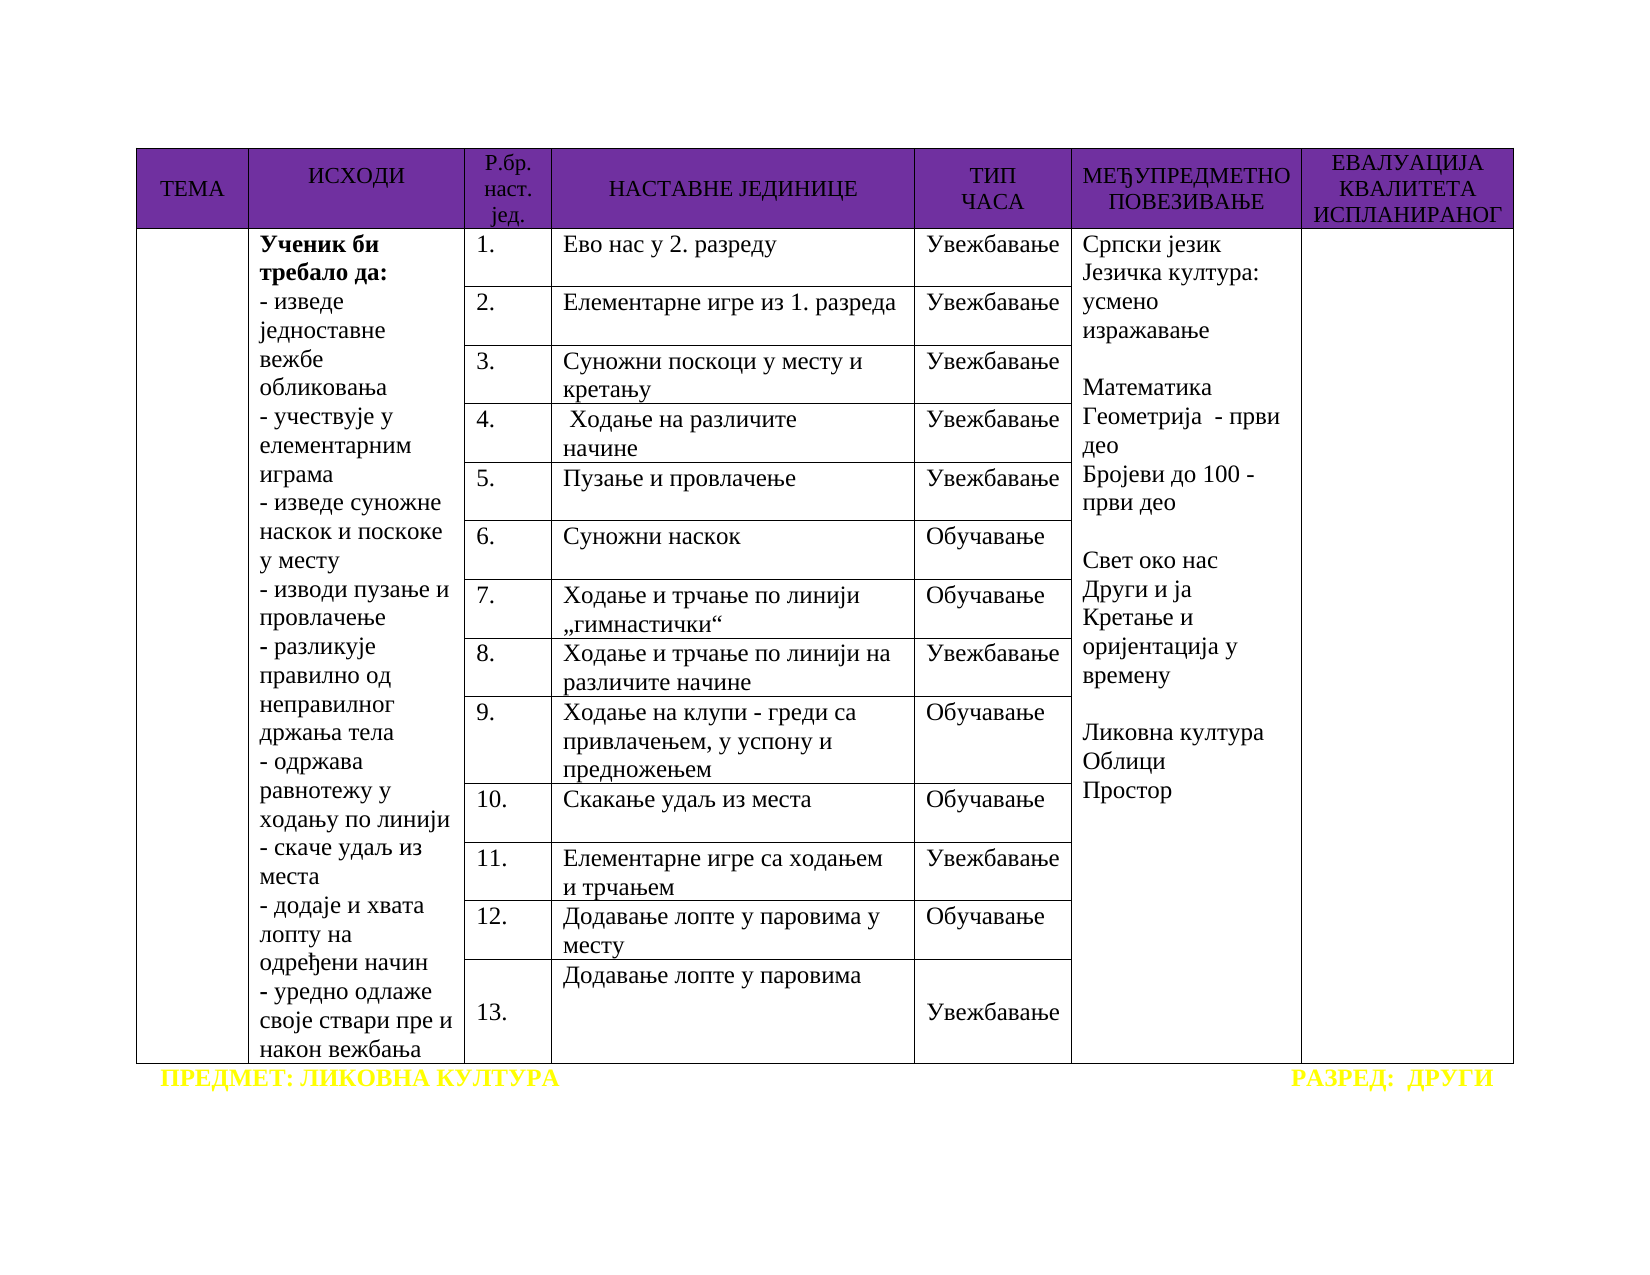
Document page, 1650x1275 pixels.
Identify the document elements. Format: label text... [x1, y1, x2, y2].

table_cell 2. [465, 287, 551, 345]
table_cell Ученик би требало да: - изведе једноставне вежбе обликовања - учествује у елементарним играма - изведе суножне наскок и поскоке у месту - изводи пузање и провлачење - разликује правилно од неправилног држања тела - одржава равнотежу у ходању по линији - скаче удаљ из места - додаје и хвата лопту на одређени начин - уредно одлаже своје ствари пре и након вежбања [249, 229, 464, 1062]
table_cell Додавање лопте у паровима у месту [552, 901, 914, 959]
table_header ТЕМА [137, 149, 248, 228]
table_cell Ходање и трчање по линији „гимнастички“ [552, 580, 914, 637]
table_cell Српски језик Језичка култура: усмено изражавање Математика Геометрија - први део Бројеви до 100 - први део Свет око нас Други и ја Кретање и оријентација у времену Ликовна култура Облици Простор [1072, 229, 1301, 1062]
table_cell Увежбавање [915, 404, 1071, 462]
table_header ЕВАЛУАЦИЈА КВАЛИТЕТА ИСПЛАНИРАНОГ [1302, 149, 1513, 228]
table_cell 3. [465, 346, 551, 403]
table_header Р.бр. наст. јед. [465, 149, 551, 228]
table_cell Увежбавање [915, 287, 1071, 345]
table_cell 5. [465, 463, 551, 520]
table_header ИСХОДИ [249, 149, 464, 228]
table_cell Ходање на различите начине [552, 404, 914, 462]
table_cell Обучавање [915, 784, 1071, 842]
table_cell Суножни наскок [552, 521, 914, 579]
table_cell Ево нас у 2. разреду [552, 229, 914, 286]
table_cell 6. [465, 521, 551, 579]
table_cell Скакање удаљ из места [552, 784, 914, 842]
table_cell 13. [465, 960, 551, 1062]
table_cell 4. [465, 404, 551, 462]
table_cell Суножни поскоци у месту и кретању [552, 346, 914, 403]
table_cell 12. [465, 901, 551, 959]
table_cell Увежбавање [915, 639, 1071, 696]
table_cell 9. [465, 697, 551, 783]
table_header НАСТАВНЕ ЈЕДИНИЦЕ [552, 149, 914, 228]
table_cell Елементарне игре са ходањем и трчањем [552, 843, 914, 900]
table_cell [137, 229, 248, 1062]
table_cell Обучавање [915, 901, 1071, 959]
table_header ТИП ЧАСА [915, 149, 1071, 228]
table_cell Пузање и провлачење [552, 463, 914, 520]
table_cell Обучавање [915, 697, 1071, 783]
text ПРЕДМЕТ: ЛИКОВНА КУЛТУРА РАЗРЕД: ДРУГИ [148, 1064, 1502, 1092]
table_cell Ходање на клупи - греди са привлачењем, у успону и предножењем [552, 697, 914, 783]
table_header МЕЂУПРЕДМЕТНО ПОВЕЗИВАЊЕ [1072, 149, 1301, 228]
table_cell [1302, 229, 1513, 1062]
table_cell Увежбавање [915, 960, 1071, 1062]
table_cell 7. [465, 580, 551, 637]
table_cell 1. [465, 229, 551, 286]
table_cell Увежбавање [915, 229, 1071, 286]
table_cell 11. [465, 843, 551, 900]
table_cell Увежбавање [915, 463, 1071, 520]
table_cell 8. [465, 639, 551, 696]
table_cell 10. [465, 784, 551, 842]
table_cell Додавање лопте у паровима [552, 960, 914, 1062]
table_cell Обучавање [915, 521, 1071, 579]
table_cell Ходање и трчање по линији на различите начине [552, 639, 914, 696]
table_cell Увежбавање [915, 346, 1071, 403]
table_cell Елементарне игре из 1. разреда [552, 287, 914, 345]
table_cell Обучавање [915, 580, 1071, 637]
table_cell Увежбавање [915, 843, 1071, 900]
